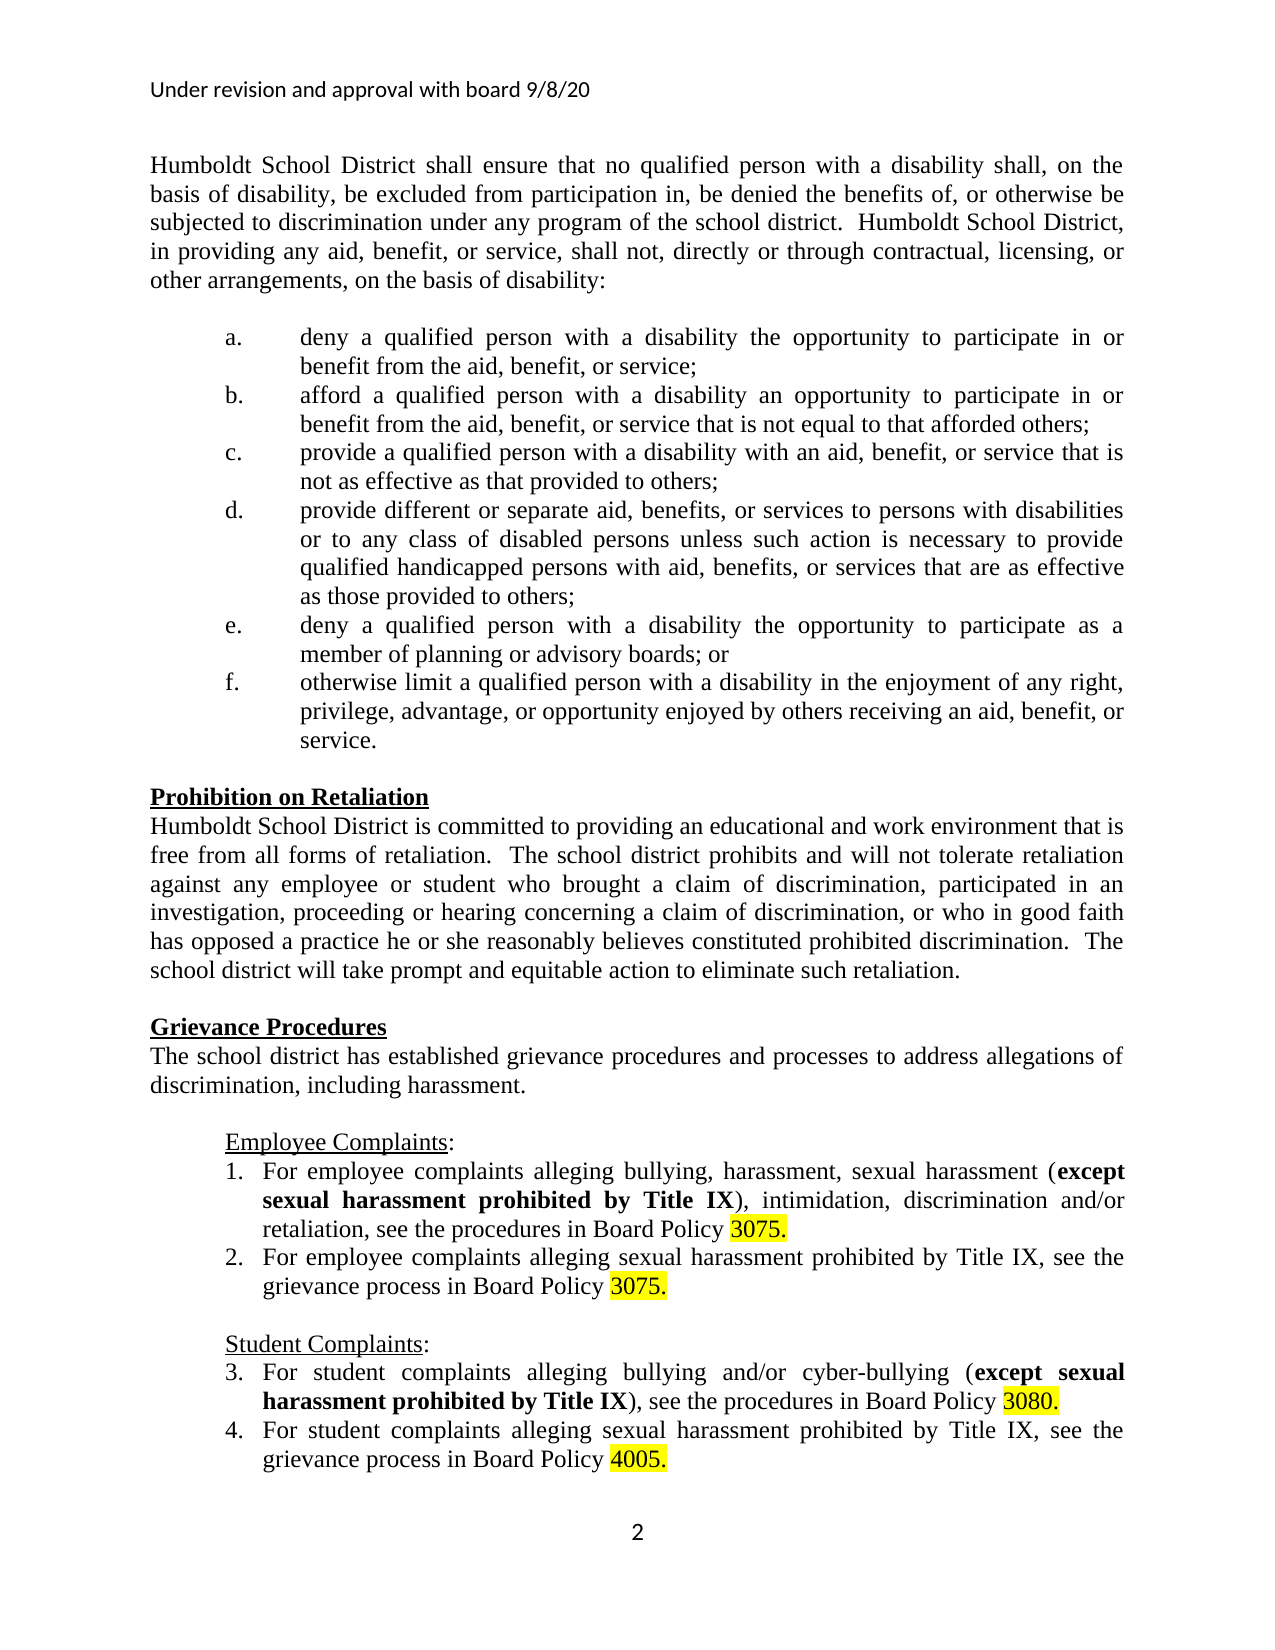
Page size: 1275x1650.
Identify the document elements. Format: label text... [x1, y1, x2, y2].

list deny a qualified person with a disability the opportunity to participate as a member of planning or advisory boards; or [225, 610, 1125, 667]
text The school district has established grievance procedures and processes to address allegations of discrimination, including harassment. [150, 1041, 1125, 1099]
text Humboldt School District is committed to providing an educational and work environment that is free from all forms of retaliation. The school district prohibits and will not tolerate retaliation against any employee or student who brought a claim of discrimination, participated in an investigation, proceeding or hearing concerning a claim of discrimination, or who in good faith has opposed a practice he or she reasonably believes constituted prohibited discrimination. The school district will take prompt and equitable action to eliminate such retaliation. [150, 811, 1125, 984]
list provide different or separate aid, benefits, or services to persons with disabilities or to any class of disabled persons unless such action is necessary to provide qualified handicapped persons with aid, benefits, or services that are as effective as those provided to others; [225, 495, 1125, 610]
text Prohibition on Retaliation [150, 782, 1125, 811]
list For employee complaints alleging sexual harassment prohibited by Title IX, see the grievance process in Board Policy 3075. [225, 1242, 1125, 1300]
list afford a qualified person with a disability an opportunity to participate in or benefit from the aid, benefit, or service that is not equal to that afforded others; [225, 380, 1125, 437]
list For student complaints alleging bullying and/or cyber-bullying (except sexual harassment prohibited by Title IX), see the procedures in Board Policy 3080. [225, 1357, 1125, 1415]
text Student Complaints: [225, 1329, 1125, 1357]
list For student complaints alleging sexual harassment prohibited by Title IX, see the grievance process in Board Policy 4005. [225, 1415, 1125, 1472]
text Employee Complaints: [150, 1127, 1125, 1156]
list provide a qualified person with a disability with an aid, benefit, or service that is not as effective as that provided to others; [225, 437, 1125, 495]
text Humboldt School District shall ensure that no qualified person with a disability shall, on the basis of disability, be excluded from participation in, be denied the benefits of, or otherwise be subjected to discrimination under any program of the school district. Humboldt School District, in providing any aid, benefit, or service, shall not, directly or through contractual, licensing, or other arrangements, on the basis of disability: [150, 150, 1125, 294]
list For employee complaints alleging bullying, harassment, sexual harassment (except sexual harassment prohibited by Title IX), intimidation, discrimination and/or retaliation, see the procedures in Board Policy 3075. [225, 1156, 1125, 1242]
text Grievance Procedures [150, 1012, 1125, 1041]
list otherwise limit a qualified person with a disability in the enjoyment of any right, privilege, advantage, or opportunity enjoyed by others receiving an aid, benefit, or service. [225, 667, 1125, 754]
list deny a qualified person with a disability the opportunity to participate in or benefit from the aid, benefit, or service; [225, 322, 1125, 380]
